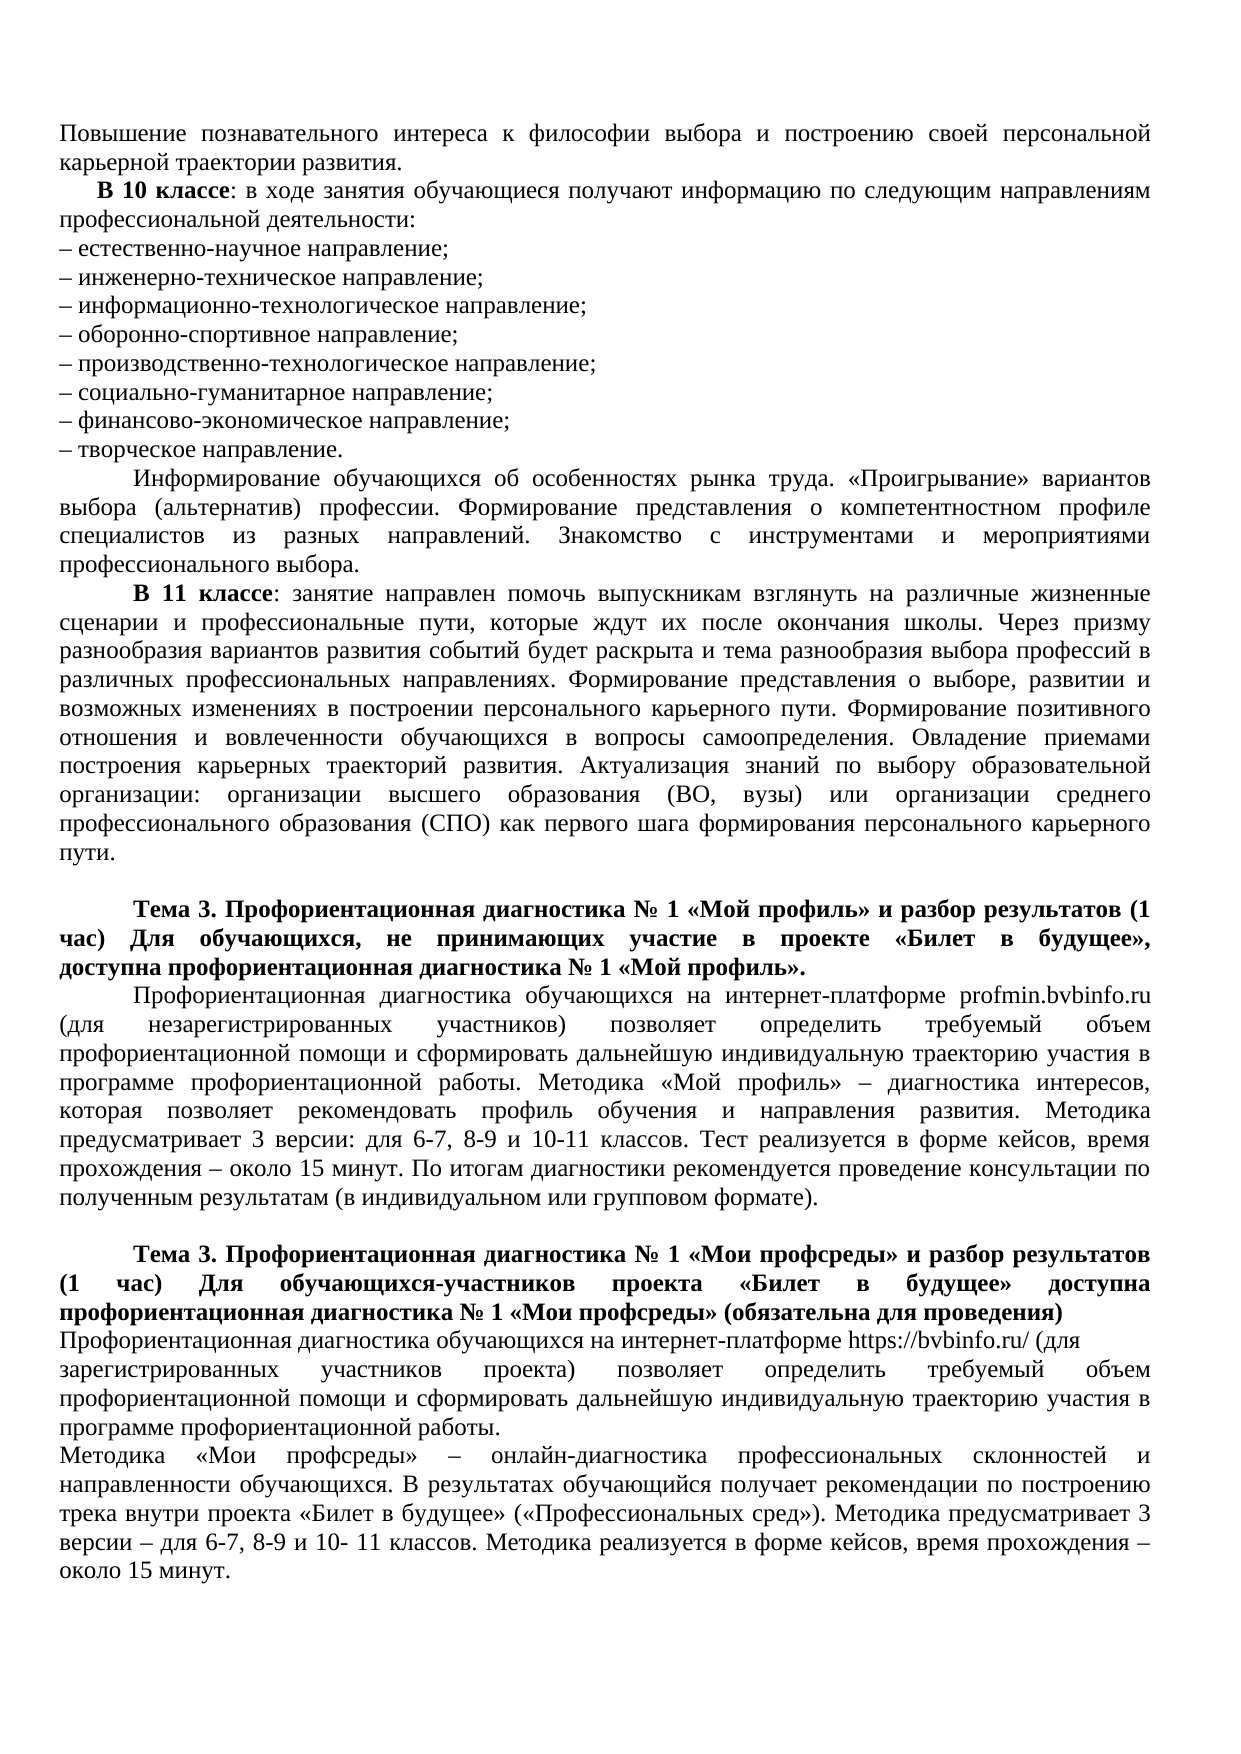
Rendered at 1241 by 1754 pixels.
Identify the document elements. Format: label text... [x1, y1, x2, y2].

text Тема 3. Профориентационная диагностика № 1 «Мой профиль» и разбор результатов (1 час) Для обучающихся, не принимающих участие в проекте «Билет в будущее», доступна профориентационная диагностика № 1 «Мой профиль». [59, 894, 1152, 981]
text ‒ финансово-экономическое направление; [59, 406, 1152, 434]
text ‒ социально-гуманитарное направление; [59, 377, 1152, 406]
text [59, 118, 1152, 176]
text ‒ естественно-научное направление; [59, 233, 1152, 262]
text Профориентационная диагностика обучающихся на интернет-платформе https://bvbinfo.ru/ (для [59, 1326, 1152, 1354]
text зарегистрированных участников проекта) позволяет определить требуемый объем профориентационной помощи и сформировать дальнейшую индивидуальную траекторию участия в программе профориентационной работы. [59, 1354, 1152, 1441]
text Профориентационная диагностика обучающихся на интернет-платформе profmin.bvbinfo.ru (для незарегистрированных участников) позволяет определить требуемый объем профориентационной помощи и сформировать дальнейшую индивидуальную траекторию участия в программе профориентационной работы. Методика «Мой профиль» – диагностика интересов, которая позволяет рекомендовать профиль обучения и направления развития. Методика предусматривает 3 версии: для 6-7, 8-9 и 10-11 классов. Тест реализуется в форме кейсов, время прохождения – около 15 минут. По итогам диагностики рекомендуется проведение консультации по полученным результатам (в индивидуальном или групповом формате). [59, 981, 1152, 1211]
text В 11 классе: занятие направлен помочь выпускникам взглянуть на различные жизненные сценарии и профессиональные пути, которые ждут их после окончания школы. Через призму разнообразия вариантов развития событий будет раскрыта и тема разнообразия выбора профессий в различных профессиональных направлениях. Формирование представления о выборе, развитии и возможных изменениях в построении персонального карьерного пути. Формирование позитивного отношения и вовлеченности обучающихся в вопросы самоопределения. Овладение приемами построения карьерных траекторий развития. Актуализация знаний по выбору образовательной организации: организации высшего образования (ВО, вузы) или организации среднего профессионального образования (СПО) как первого шага формирования персонального карьерного пути. [59, 578, 1152, 866]
text В 10 классе: в ходе занятия обучающиеся получают информацию по следующим направлениям профессиональной деятельности: [59, 176, 1152, 233]
text ‒ информационно-технологическое направление; [59, 291, 1152, 319]
text ‒ производственно-технологическое направление; [59, 348, 1152, 377]
text ‒ творческое направление. [59, 434, 1152, 463]
text Тема 3. Профориентационная диагностика № 1 «Мои профсреды» и разбор результатов (1 час) Для обучающихся-участников проекта «Билет в будущее» доступна профориентационная диагностика № 1 «Мои профсреды» (обязательна для проведения) [59, 1239, 1152, 1326]
text ‒ инженерно-техническое направление; [59, 262, 1152, 291]
text Информирование обучающихся об особенностях рынка труда. «Проигрывание» вариантов выбора (альтернатив) профессии. Формирование представления о компетентностном профиле специалистов из разных направлений. Знакомство с инструментами и мероприятиями профессионального выбора. [59, 463, 1152, 578]
text ‒ оборонно-спортивное направление; [59, 319, 1152, 348]
text Методика «Мои профсреды» – онлайн-диагностика профессиональных склонностей и направленности обучающихся. В результатах обучающийся получает рекомендации по построению трека внутри проекта «Билет в будущее» («Профессиональных сред»). Методика предусматривает 3 версии – для 6-7, 8-9 и 10- 11 классов. Методика реализуется в форме кейсов, время прохождения – около 15 минут. [59, 1441, 1152, 1584]
